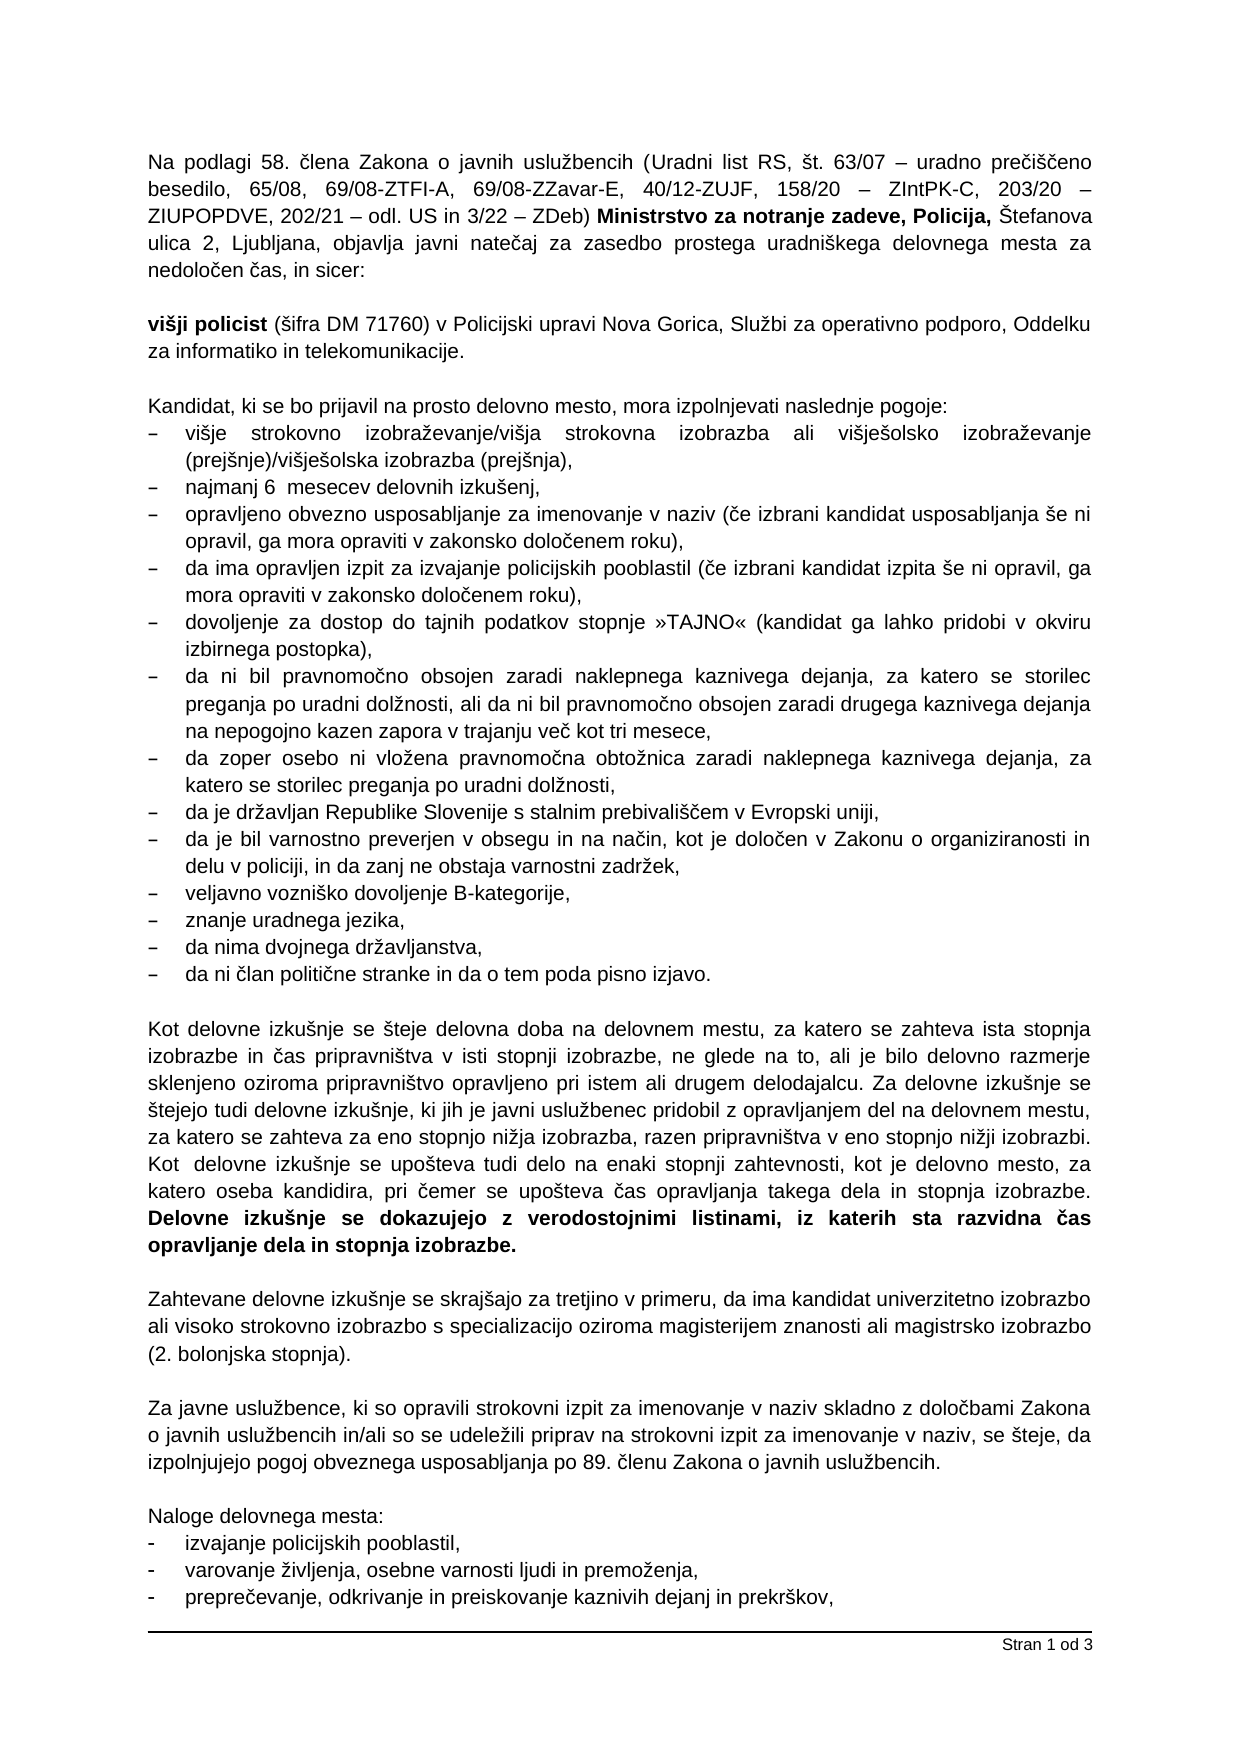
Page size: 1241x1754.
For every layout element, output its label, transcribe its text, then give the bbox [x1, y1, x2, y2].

list izvajanje policijskih pooblastil, [148, 1529, 1092, 1556]
text Kot delovne izkušnje se šteje delovna doba na delovnem mestu, za katero se zahteva ista stopnja izobrazbe in čas pripravništva v isti stopnji izobrazbe, ne glede na to, ali je bilo delovno razmerje sklenjeno oziroma pripravništvo opravljeno pri istem ali drugem delodajalcu. Za delovne izkušnje se štejejo tudi delovne izkušnje, ki jih je javni uslužbenec pridobil z opravljanjem del na delovnem mestu, za katero se zahteva za eno stopnjo nižja izobrazba, razen pripravništva v eno stopnjo nižji izobrazbi. Kot delovne izkušnje se upošteva tudi delo na enaki stopnji zahtevnosti, kot je delovno mesto, za katero oseba kandidira, pri čemer se upošteva čas opravljanja takega dela in stopnja izobrazbe. Delovne izkušnje se dokazujejo z verodostojnimi listinami, iz katerih sta razvidna čas opravljanje dela in stopnja izobrazbe. [148, 1014, 1092, 1258]
list da je državljan Republike Slovenije s stalnim prebivališčem v Evropski uniji, [148, 798, 1092, 825]
text višji policist (šifra DM 71760) v Policijski upravi Nova Gorica, Službi za operativno podporo, Oddelku za informatiko in telekomunikacije. [148, 310, 1092, 364]
list da zoper osebo ni vložena pravnomočna obtožnica zaradi naklepnega kaznivega dejanja, za katero se storilec preganja po uradni dolžnosti, [148, 743, 1092, 798]
text Zahtevane delovne izkušnje se skrajšajo za tretjino v primeru, da ima kandidat univerzitetno izobrazbo ali visoko strokovno izobrazbo s specializacijo oziroma magisterijem znanosti ali magistrsko izobrazbo (2. bolonjska stopnja). [148, 1285, 1092, 1366]
list da ni bil pravnomočno obsojen zaradi naklepnega kaznivega dejanja, za katero se storilec preganja po uradni dolžnosti, ali da ni bil pravnomočno obsojen zaradi drugega kaznivega dejanja na nepogojno kazen zapora v trajanju več kot tri mesece, [148, 662, 1092, 743]
text Kandidat, ki se bo prijavil na prosto delovno mesto, mora izpolnjevati naslednje pogoje: [148, 391, 1092, 418]
text Na podlagi 58. člena Zakona o javnih uslužbencih (Uradni list RS, št. 63/07 – uradno prečiščeno besedilo, 65/08, 69/08-ZTFI-A, 69/08-ZZavar-E, 40/12-ZUJF, 158/20 – ZIntPK-C, 203/20 – ZIUPOPDVE, 202/21 – odl. US in 3/22 – ZDeb) Ministrstvo za notranje zadeve, Policija, Štefanova ulica 2, Ljubljana, objavlja javni natečaj za zasedbo prostega uradniškega delovnega mesta za nedoločen čas, in sicer: [148, 148, 1092, 283]
list da ima opravljen izpit za izvajanje policijskih pooblastil (če izbrani kandidat izpita še ni opravil, ga mora opraviti v zakonsko določenem roku), [148, 554, 1092, 608]
text Naloge delovnega mesta: [148, 1502, 1092, 1529]
list da nima dvojnega državljanstva, [148, 933, 1092, 960]
list znanje uradnega jezika, [148, 906, 1092, 933]
list da je bil varnostno preverjen v obsegu in na način, kot je določen v Zakonu o organiziranosti in delu v policiji, in da zanj ne obstaja varnostni zadržek, [148, 825, 1092, 879]
list preprečevanje, odkrivanje in preiskovanje kaznivih dejanj in prekrškov, [148, 1583, 1092, 1610]
list višje strokovno izobraževanje/višja strokovna izobrazba ali višješolsko izobraževanje (prejšnje)/višješolska izobrazba (prejšnja), [148, 418, 1092, 473]
list varovanje življenja, osebne varnosti ljudi in premoženja, [148, 1556, 1092, 1583]
list najmanj 6 mesecev delovnih izkušenj, [148, 473, 1092, 500]
list opravljeno obvezno usposabljanje za imenovanje v naziv (če izbrani kandidat usposabljanja še ni opravil, ga mora opraviti v zakonsko določenem roku), [148, 500, 1092, 554]
list veljavno vozniško dovoljenje B-kategorije, [148, 879, 1092, 906]
list dovoljenje za dostop do tajnih podatkov stopnje »TAJNO« (kandidat ga lahko pridobi v okviru izbirnega postopka), [148, 608, 1092, 662]
list da ni član politične stranke in da o tem poda pisno izjavo. [148, 960, 1092, 987]
text Za javne uslužbence, ki so opravili strokovni izpit za imenovanje v naziv skladno z določbami Zakona o javnih uslužbencih in/ali so se udeležili priprav na strokovni izpit za imenovanje v naziv, se šteje, da izpolnjujejo pogoj obveznega usposabljanja po 89. členu Zakona o javnih uslužbencih. [148, 1393, 1092, 1475]
